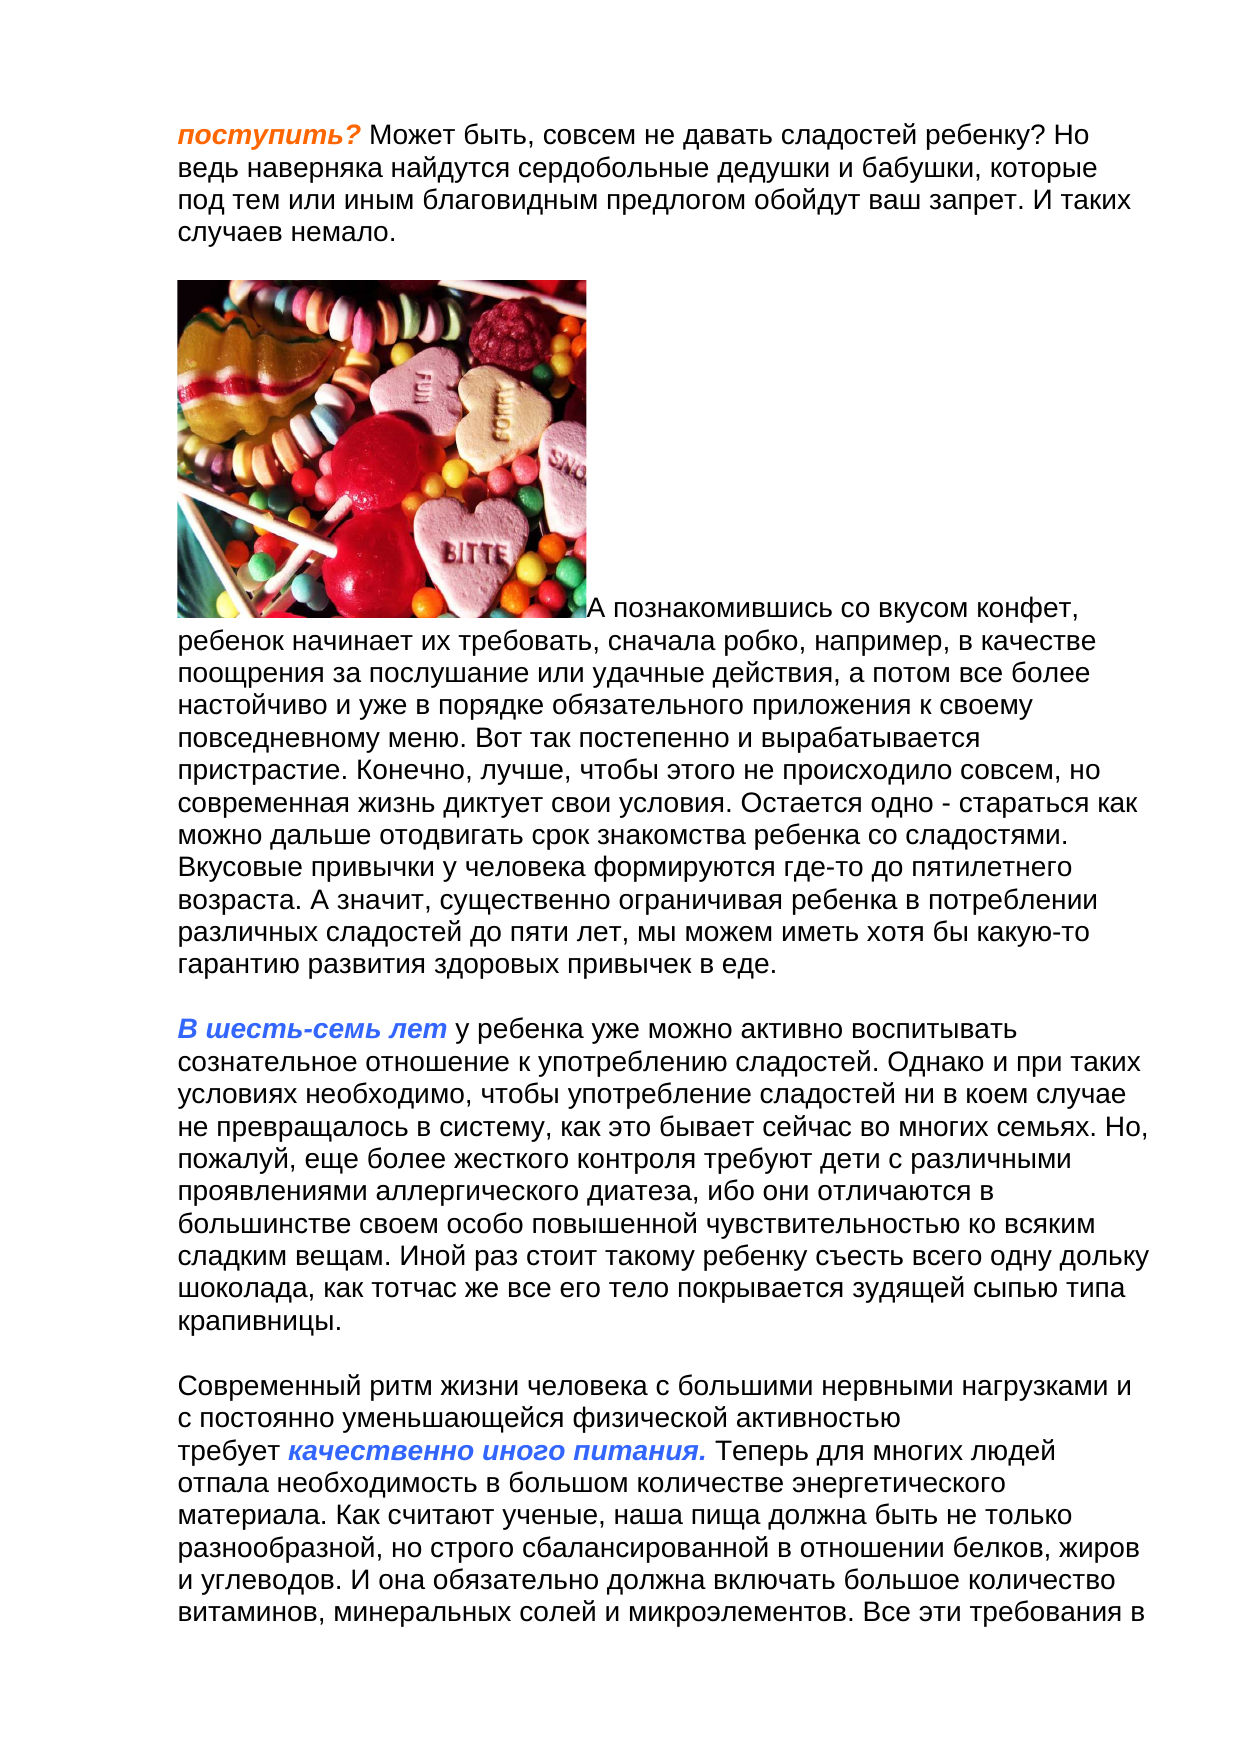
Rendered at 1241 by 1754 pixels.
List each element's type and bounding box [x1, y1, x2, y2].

text [177, 118, 1152, 1628]
picture [177, 280, 587, 618]
